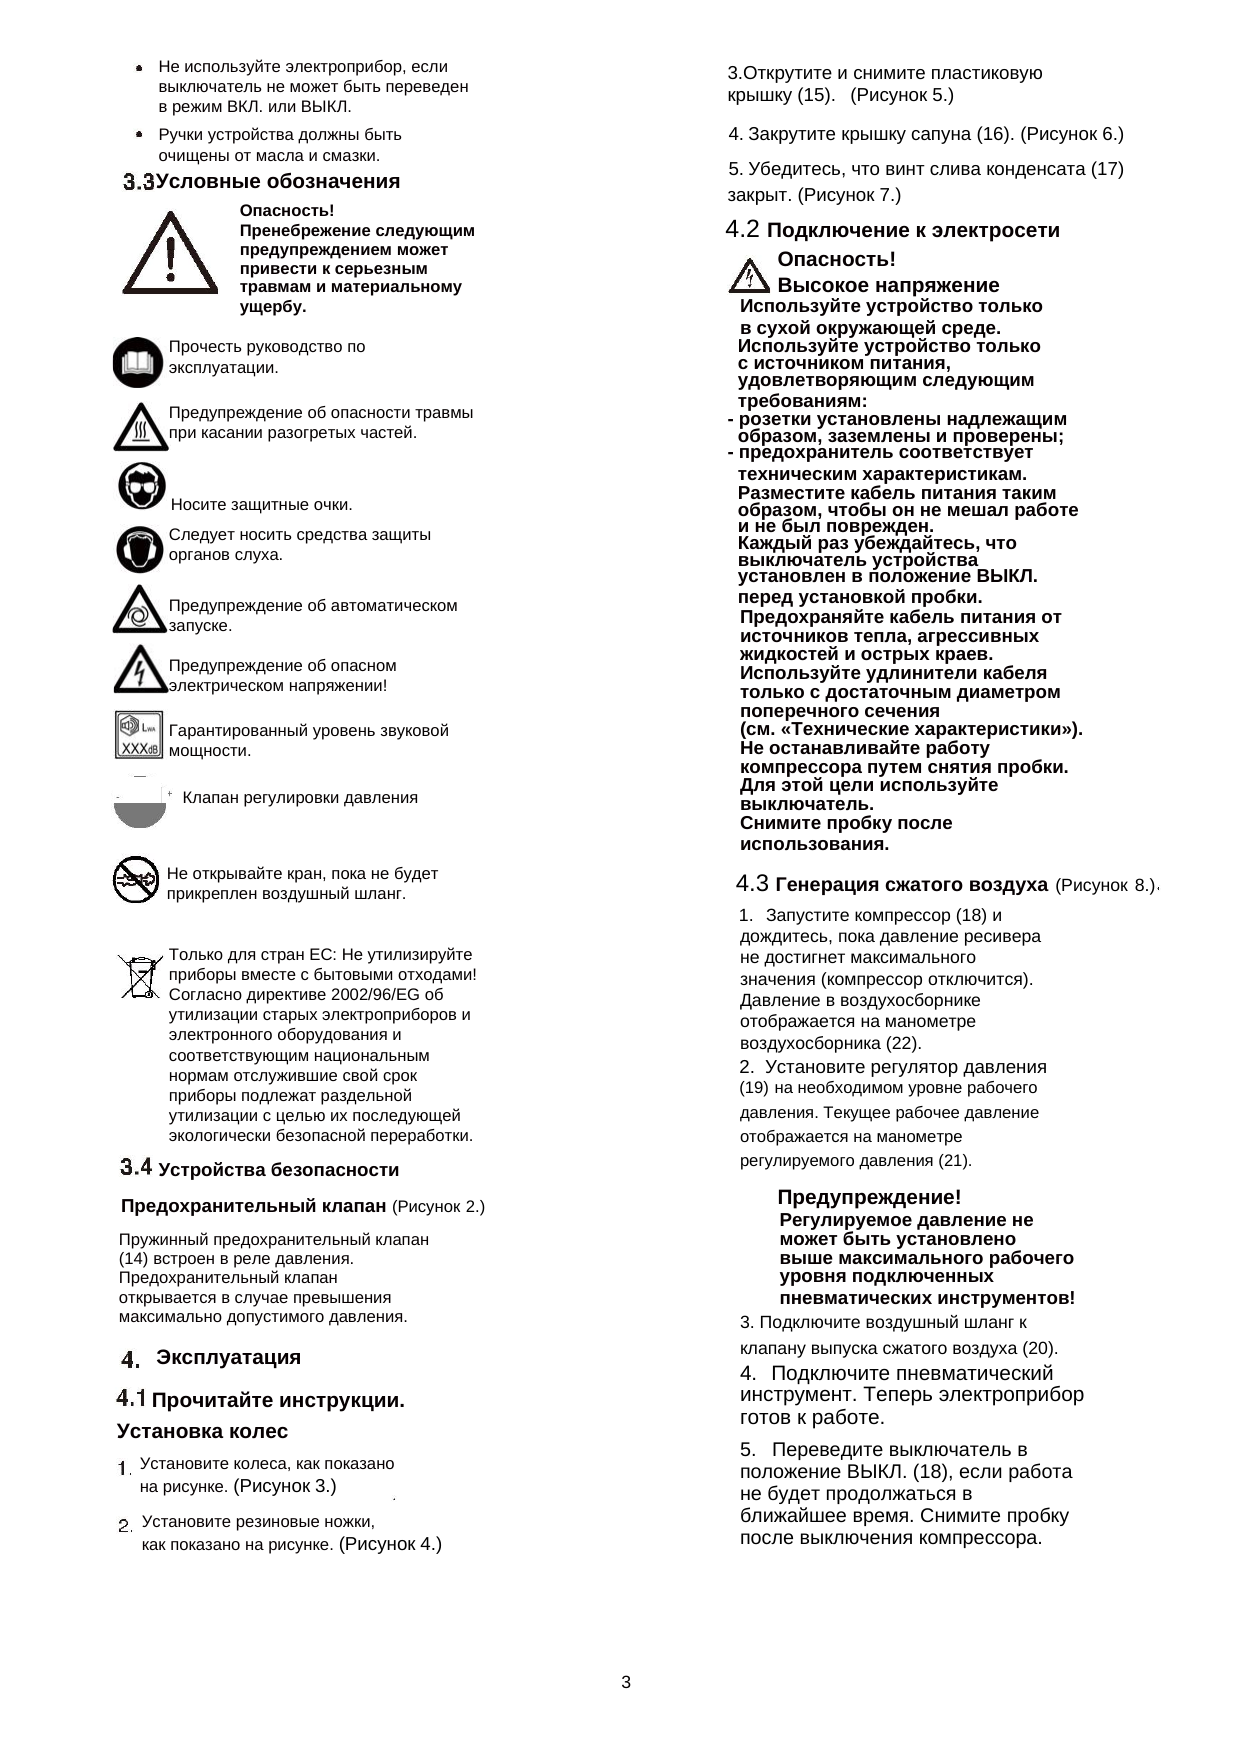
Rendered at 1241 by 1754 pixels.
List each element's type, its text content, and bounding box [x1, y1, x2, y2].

text готов к работе. [740, 1405, 1167, 1429]
text Условные обозначения [112, 169, 444, 193]
text Не открывайте кран, пока не будет [167, 863, 650, 883]
text 3. Подключите воздушный шланг к клапану выпуска сжатого воздуха (20). [740, 1312, 1077, 1358]
picture [133, 128, 144, 139]
text Предупреждение об автоматическом [169, 596, 650, 615]
text Предупреждение об опасности травмы [169, 403, 650, 422]
picture [110, 853, 161, 905]
text техническим характеристикам. [738, 462, 1167, 484]
text Гарантированный уровень звуковой [169, 721, 650, 740]
picture [118, 1155, 154, 1177]
text Высокое напряжение [777, 273, 1167, 297]
text Каждый раз убеждайтесь, что [738, 536, 1167, 553]
text Используйте удлинители кабеля [740, 664, 1167, 683]
text 3 [112, 1672, 1140, 1693]
text установлен в положение ВЫКЛ. [738, 569, 1167, 586]
picture [112, 709, 169, 760]
text эксплуатации. [169, 358, 650, 377]
text Только для стран ЕС: Не утилизируйте приборы вместе с бытовыми отходами! Согласно директиве 2002/96/EG об утилизации старых электроприборов и электронного оборудования и соответствующим национальным нормам отслужившие свой срок приборы подлежат раздельной утилизации с целью их последующей экологически безопасной переработки. [169, 945, 481, 1145]
text уровня подключенных [779, 1268, 1167, 1287]
picture [114, 1387, 146, 1408]
text Установка колес [117, 1418, 650, 1442]
text образом, заземлены и проверены; [738, 429, 1167, 446]
text - предохранитель соответствует [727, 446, 1167, 462]
text Разместите кабель питания таким [738, 484, 1167, 503]
text Пружинный предохранительный клапан [119, 1230, 650, 1249]
text требованиям: [738, 390, 1167, 411]
text инструмент. Теперь электроприбор [740, 1384, 1167, 1405]
picture [116, 1458, 133, 1477]
text перед установкой пробки. [738, 586, 1167, 607]
picture [115, 948, 165, 1000]
text Для этой цели используйте [740, 777, 1167, 795]
text электрическом напряжении! [169, 675, 650, 694]
picture [112, 584, 169, 634]
text на рисунке. (Рисунок 3.) [139, 1475, 650, 1497]
text источников тепла, агрессивных [740, 627, 1167, 646]
text 4.2 Подключение к электросети [725, 214, 1167, 243]
text выключатель устройства [738, 553, 1167, 569]
text Прочитайте инструкции. [114, 1387, 650, 1413]
picture [121, 208, 220, 296]
text Снимите пробку после [740, 814, 1167, 833]
text Используйте устройство только [738, 339, 1167, 356]
text 3.Открутите и снимите пластиковую [727, 62, 1167, 83]
picture [112, 524, 169, 575]
text Эксплуатация [156, 1345, 650, 1369]
picture [727, 255, 772, 295]
picture [112, 401, 171, 452]
picture [112, 337, 169, 388]
list Закрутите крышку сапуна (16). (Рисунок 6.) [728, 122, 1167, 144]
text Опасность! [777, 247, 1167, 271]
text Пренебрежение следующим [239, 222, 650, 240]
text выше максимального рабочего [779, 1249, 1167, 1268]
text Носите защитные очки. [112, 461, 650, 514]
text как показано на рисунке. (Рисунок 4.) [142, 1533, 650, 1554]
list на необходимом уровне рабочего давления. Текущее рабочее давление отображается на манометре регулируемого давления (21). [739, 1078, 1048, 1170]
text компрессора путем снятия пробки. [740, 758, 1167, 777]
list встроен в реле давления. Предохранительный клапан открывается в случае превышения максимально допустимого давления. [119, 1249, 440, 1326]
text может быть установлено [779, 1231, 1167, 1249]
text Установите колеса, как показано [139, 1454, 650, 1473]
text Предохраняйте кабель питания от [740, 607, 1167, 627]
text 4.3 Генерация сжатого воздуха (Рисунок 8.) [736, 869, 1167, 896]
text только с достаточным диаметром [740, 683, 1167, 702]
text Устройства безопасности Предохранительный клапан (Рисунок 2.) [118, 1155, 492, 1217]
picture [111, 773, 178, 830]
text Не останавливайте работу [740, 739, 1167, 758]
text с источником питания, [738, 356, 1167, 373]
text использования. [740, 833, 1167, 854]
text удовлетворяющим следующим [738, 373, 1167, 389]
text Cледует носить cредства защиты [169, 525, 650, 544]
picture [119, 1348, 141, 1370]
text Клапан регулировки давления [112, 777, 650, 807]
text Предупреждение! [777, 1185, 1167, 1209]
list Установите регулятор давления [739, 1056, 1167, 1077]
text мощности. [169, 741, 650, 760]
text и не был поврежден. [738, 519, 1167, 536]
text Установите резиновые ножки, [142, 1512, 650, 1531]
list Запустите компрессор (18) и дождитесь, пока давление ресивера не достигнет максимального значения (компрессор отключится). Давление в воздухосборнике отображается на манометре воздухосборника (22). [739, 904, 1050, 1053]
text в сухой окружающей среде. [740, 317, 1167, 339]
text образом, чтобы он не мешал работе [738, 503, 1167, 519]
text привести к серьезным [239, 259, 650, 278]
text Ручки устройства должны быть очищены от масла и смазки. [158, 124, 469, 165]
list Убедитесь, что винт слива конденсата (17) закрыт. (Рисунок 7.) [727, 158, 1125, 205]
picture [113, 643, 170, 694]
list Переведите выключатель в положение ВЫКЛ. (18), если работа не будет продолжаться в ближайшее время. Снимите пробку после выключения компрессора. [740, 1438, 1073, 1549]
text Опасность! [239, 201, 650, 220]
text ущербу. [239, 297, 650, 316]
text (см. «Технические характеристики»). [743, 721, 1074, 739]
text органов слуха. [169, 545, 650, 564]
picture [1155, 885, 1161, 892]
picture [112, 461, 171, 511]
text 4. Подключите пневматический [740, 1363, 1167, 1384]
text Прочесть руководство по [169, 337, 650, 356]
picture [116, 1516, 134, 1534]
text Предупреждение об опасном [169, 655, 650, 674]
text пневматических инструментов! [779, 1287, 1167, 1308]
text Регулируемое давление не [779, 1209, 1167, 1231]
text жидкостей и острых краев. [740, 646, 1167, 664]
text Используйте устройство только [740, 297, 1167, 317]
text запуске. [169, 616, 650, 635]
text Не используйте электроприбор, если выключатель не может быть переведен в режим ВКЛ. или ВЫКЛ. [158, 56, 469, 116]
text крышку (15). (Рисунок 5.) [727, 84, 1167, 106]
text - розетки установлены надлежащим [727, 411, 1167, 429]
text поперечного сечения [740, 702, 1167, 721]
text предупреждением может [239, 240, 650, 259]
text при касании разогретых частей. [169, 423, 650, 442]
text прикреплен воздушный шланг. [167, 883, 650, 903]
picture [133, 62, 144, 73]
text травмам и материальному [239, 278, 650, 297]
text выключатель. [740, 795, 1167, 814]
